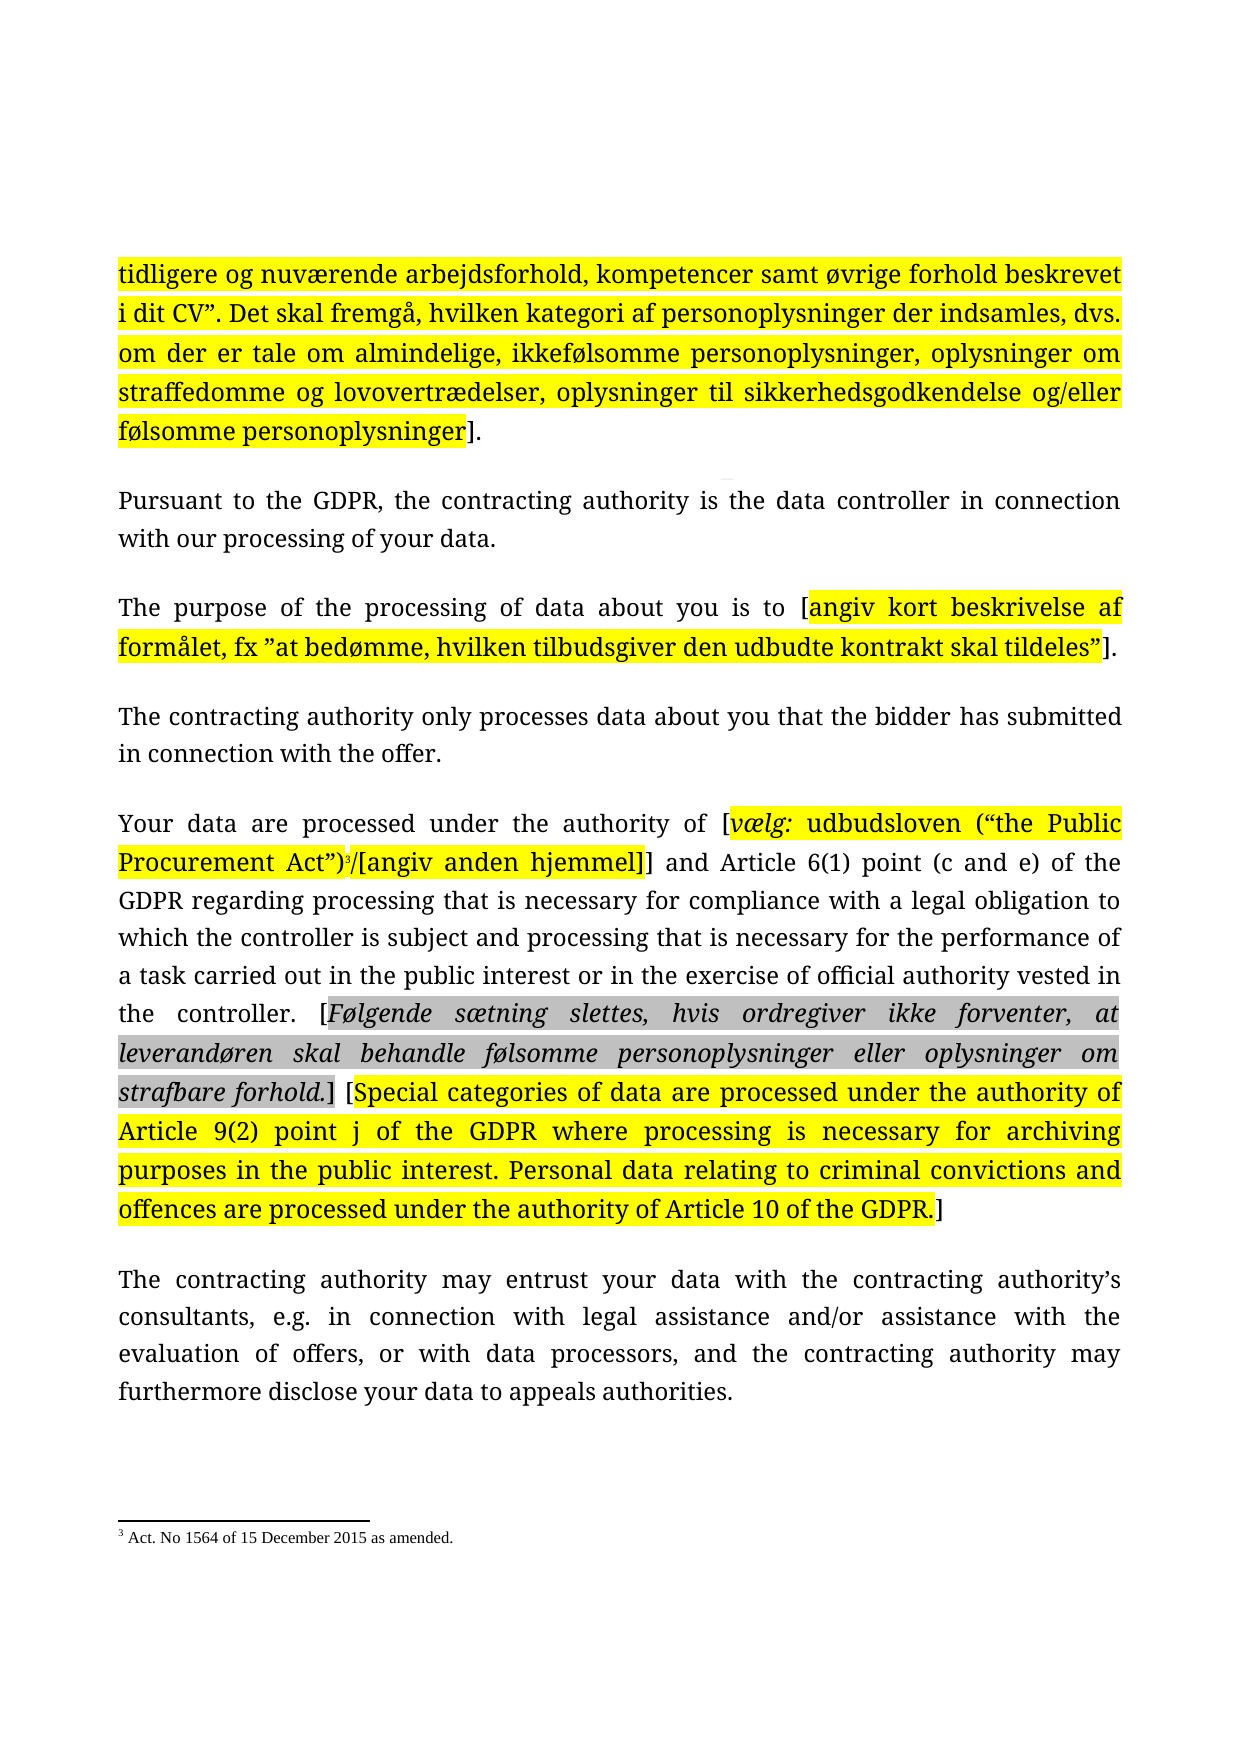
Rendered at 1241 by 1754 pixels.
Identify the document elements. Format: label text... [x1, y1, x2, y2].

text The contracting authority only processes data about you that the bidder has submitted in connection with the offer. [118, 699, 1122, 769]
text The contracting authority may entrust your data with the contracting authority’s consultants, e.g. in connection with legal assistance and/or assistance with the evaluation of offers, or with data processors, and the contracting authority may furthermore disclose your data to appeals authorities. [118, 1262, 1122, 1407]
text The purpose of the processing of data about you is to [angiv kort beskrivelse af formålet, fx ”at bedømme, hvilken tilbudsgiver den udbudte kontrakt skal tildeles”]. [118, 590, 1122, 663]
text Pursuant to the GDPR, the contracting authority is the data controller in connection with our processing of your data. [118, 484, 1122, 554]
text Your data are processed under the authority of [vælg: udbudsloven (“the Public Procurement Act”)/[angiv anden hjemmel]] and Article 6(1) point (c and e) of the GDPR regarding processing that is necessary for compliance with a legal obligation to which the controller is subject and processing that is necessary for the performance of a task carried out in the public interest or in the exercise of official authority vested in the controller. [Følgende sætning slettes, hvis ordregiver ikke forventer, at leverandøren skal behandle følsomme personoplysninger eller oplysninger om strafbare forhold.] [Special categories of data are processed under the authority of Article 9(2) point j of the GDPR where processing is necessary for archiving purposes in the public interest. Personal data relating to criminal convictions and offences are processed under the authority of Article 10 of the GDPR.] [118, 806, 1122, 1114]
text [118, 408, 1122, 448]
